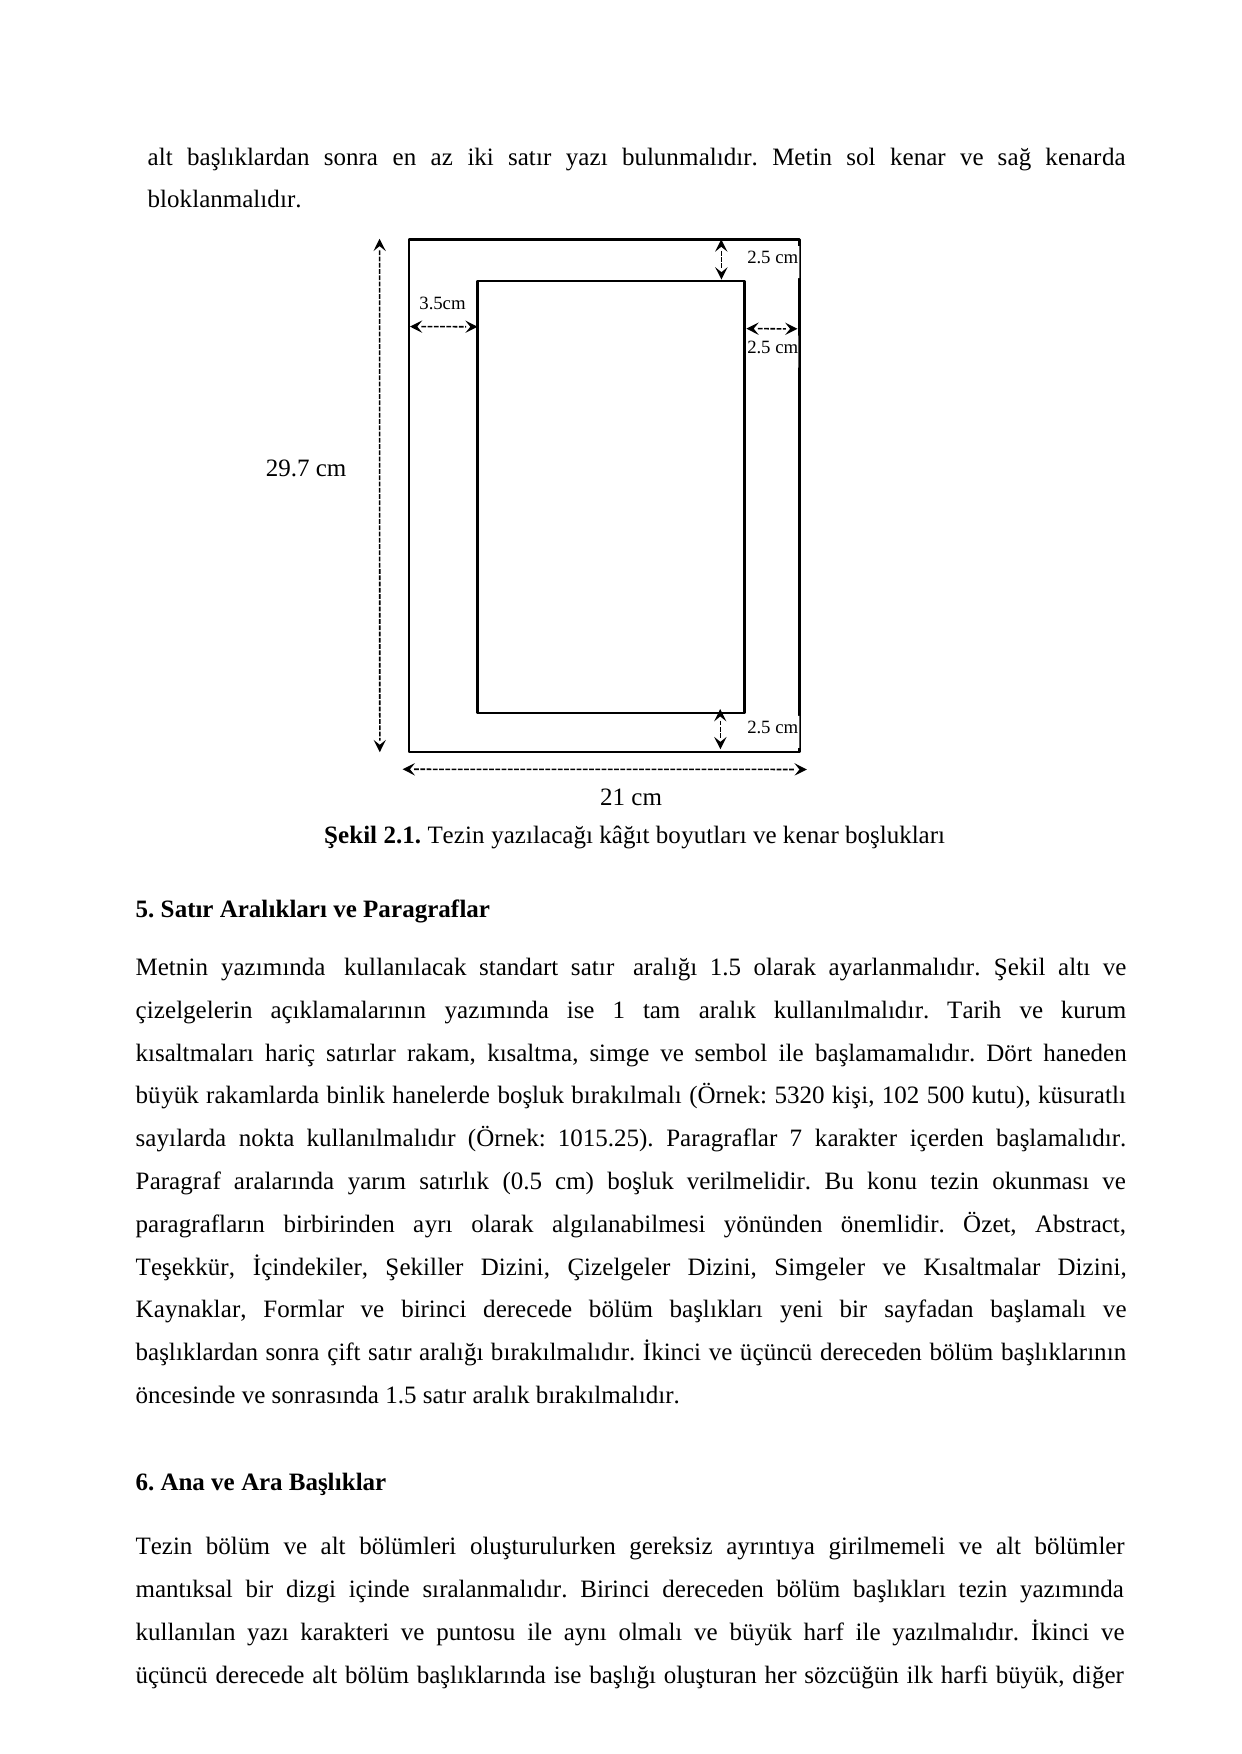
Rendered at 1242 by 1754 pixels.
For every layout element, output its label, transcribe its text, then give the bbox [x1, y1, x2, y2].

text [135, 1531, 1126, 1689]
text 5. Satır Aralıkları ve Paragraflar [135, 894, 1132, 923]
text Metnin yazımında kullanılacak standart satır aralığı 1.5 olarak ayarlanmalıdır. Şekil altı ve çizelgelerin açıklamalarının yazımında ise 1 tam aralık kullanılmalıdır. Tarih ve kurum kısaltmaları hariç satırlar rakam, kısaltma, simge ve sembol ile başlamamalıdır. Dört haneden büyük rakamlarda binlik hanelerde boşluk bırakılmalı (Örnek: 5320 kişi, 102 500 kutu), küsuratlı sayılarda nokta kullanılmalıdır (Örnek: 1015.25). Paragraflar 7 karakter içerden başlamalıdır. Paragraf aralarında yarım satırlık (0.5 cm) boşluk verilmelidir. Bu konu tezin okunması ve paragrafların birbirinden ayrı olarak algılanabilmesi yönünden önemlidir. Özet, Abstract, Teşekkür, İçindekiler, Şekiller Dizini, Çizelgeler Dizini, Simgeler ve Kısaltmalar Dizini, Kaynaklar, Formlar ve birinci derecede bölüm başlıkları yeni bir sayfadan başlamalı ve başlıklardan sonra çift satır aralığı bırakılmalıdır. İkinci ve üçüncü dereceden bölüm başlıklarının öncesinde ve sonrasında 1.5 satır aralık bırakılmalıdır. [135, 952, 1126, 1409]
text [147, 142, 1127, 213]
text Şekil 2.1. Tezin yazılacağı kâğıt boyutları ve kenar boşlukları [135, 820, 1133, 849]
text 6. Ana ve Ara Başlıklar [135, 1467, 1132, 1496]
